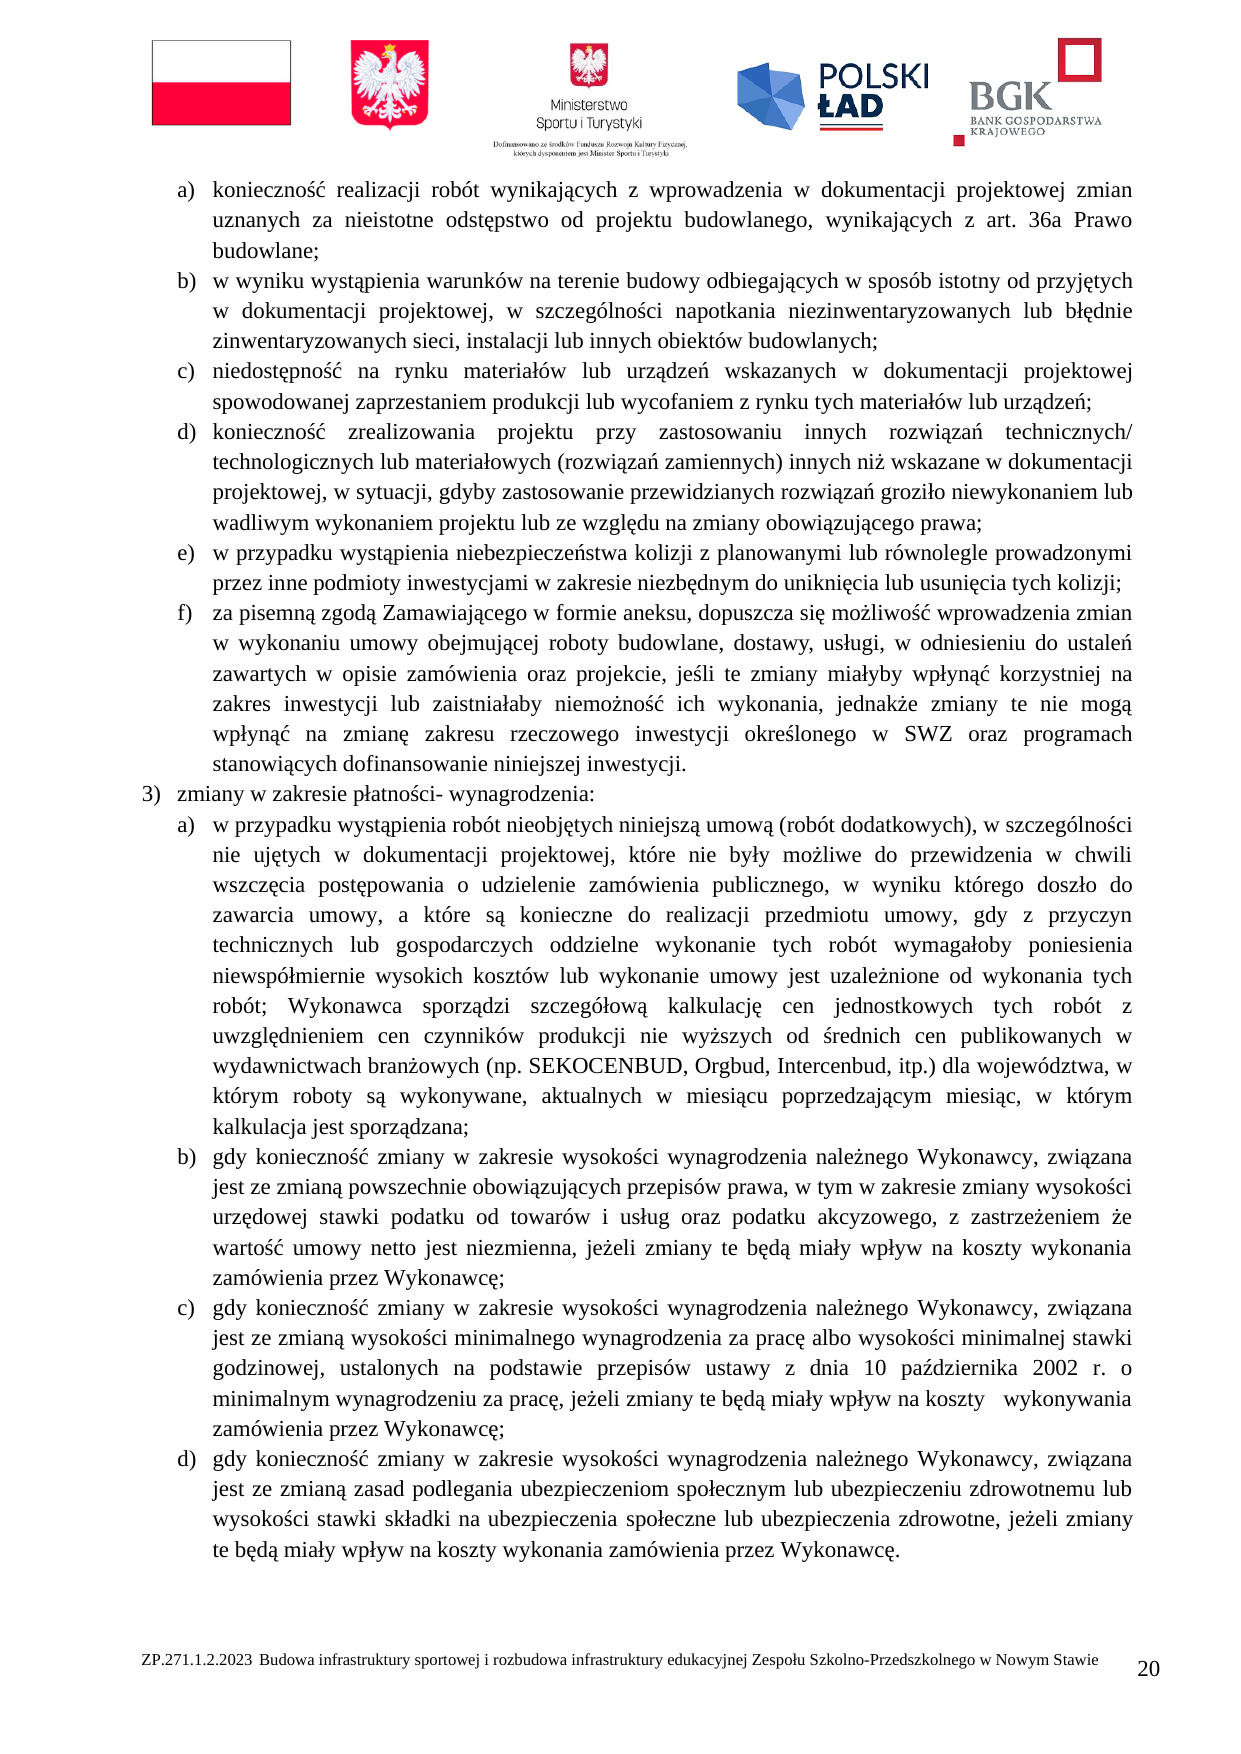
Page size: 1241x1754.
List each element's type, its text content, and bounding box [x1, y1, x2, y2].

list gdy konieczność zmiany w zakresie wysokości wynagrodzenia należnego Wykonawcy, związana jest ze zmianą zasad podlegania ubezpieczeniom społecznym lub ubezpieczeniu zdrowotnemu lub wysokości stawki składki na ubezpieczenia społeczne lub ubezpieczenia zdrowotne, jeżeli zmiany te będą miały wpływ na koszty wykonania zamówienia przez Wykonawcę. [177, 1445, 1134, 1562]
list w przypadku wystąpienia niebezpieczeństwa kolizji z planowanymi lub równolegle prowadzonymi przez inne podmioty inwestycjami w zakresie niezbędnym do uniknięcia lub usunięcia tych kolizji; [177, 550, 1134, 595]
list niedostępność na rynku materiałów lub urządzeń wskazanych w dokumentacji projektowej spowodowanej zaprzestaniem produkcji lub wycofaniem z rynku tych materiałów lub urządzeń; [177, 358, 1134, 414]
list zmiany w zakresie płatności- wynagrodzenia: [142, 781, 1134, 807]
list gdy konieczność zmiany w zakresie wysokości wynagrodzenia należnego Wykonawcy, związana jest ze zmianą powszechnie obowiązujących przepisów prawa, w tym w zakresie zmiany wysokości urzędowej stawki podatku od towarów i usług oraz podatku akcyzowego, z zastrzeżeniem że wartość umowy netto jest niezmienna, jeżeli zmiany te będą miały wpływ na koszty wykonania zamówienia przez Wykonawcę; [177, 1143, 1134, 1290]
list za pisemną zgodą Zamawiającego w formie aneksu, dopuszcza się możliwość wprowadzenia zmian w wykonaniu umowy obejmującej roboty budowlane, dostawy, usługi, w odniesieniu do ustaleń zawartych w opisie zamówienia oraz projekcie, jeśli te zmiany miałyby wpłynąć korzystniej na zakres inwestycji lub zaistniałaby niemożność ich wykonania, jednakże zmiany te nie mogą wpłynąć na zmianę zakresu rzeczowego inwestycji określonego w SWZ oraz programach stanowiących dofinansowanie niniejszej inwestycji. [177, 599, 1134, 777]
list w wyniku wystąpienia warunków na terenie budowy odbiegających w sposób istotny od przyjętych w dokumentacji projektowej, w szczególności napotkania niezinwentaryzowanych lub błędnie zinwentaryzowanych sieci, instalacji lub innych obiektów budowlanych; [177, 267, 1134, 354]
list konieczność realizacji robót wynikających z wprowadzenia w dokumentacji projektowej zmian uznanych za nieistotne odstępstwo od projektu budowlanego, wynikających z art. 36a Prawo budowlane; [177, 176, 1134, 263]
picture [493, 42, 687, 157]
list w przypadku wystąpienia robót nieobjętych niniejszą umową (robót dodatkowych), w szczególności nie ujętych w dokumentacji projektowej, które nie były możliwe do przewidzenia w chwili wszczęcia postępowania o udzielenie zamówienia publicznego, w wyniku którego doszło do zawarcia umowy, a które są konieczne do realizacji przedmiotu umowy, gdy z przyczyn technicznych lub gospodarczych oddzielne wykonanie tych robót wymagałoby poniesienia niewspółmiernie wysokich kosztów lub wykonanie umowy jest uzależnione od wykonania tych robót; Wykonawca sporządzi szczegółową kalkulację cen jednostkowych tych robót z uwzględnieniem cen czynników produkcji nie wyższych od średnich cen publikowanych w wydawnictwach branżowych (np. SEKOCENBUD, Orgbud, Intercenbud, itp.) dla województwa, w którym roboty są wykonywane, aktualnych w miesiącu poprzedzającym miesiąc, w którym kalkulacja jest sporządzana; [177, 811, 1134, 1139]
list gdy konieczność zmiany w zakresie wysokości wynagrodzenia należnego Wykonawcy, związana jest ze zmianą wysokości minimalnego wynagrodzenia za pracę albo wysokości minimalnej stawki godzinowej, ustalonych na podstawie przepisów ustawy z dnia 10 października 2002 r. o minimalnym wynagrodzeniu za pracę, jeżeli zmiany te będą miały wpływ na koszty wykonywania zamówienia przez Wykonawcę; [177, 1294, 1134, 1441]
picture [134, 30, 446, 141]
list konieczność zrealizowania projektu przy zastosowaniu innych rozwiązań technicznych/ technologicznych lub materiałowych (rozwiązań zamiennych) innych niż wskazane w dokumentacji projektowej, w sytuacji, gdyby zastosowanie przewidzianych rozwiązań groziło niewykonaniem lub wadliwym wykonaniem projektu lub ze względu na zmiany obowiązującego prawa; [177, 418, 1134, 535]
